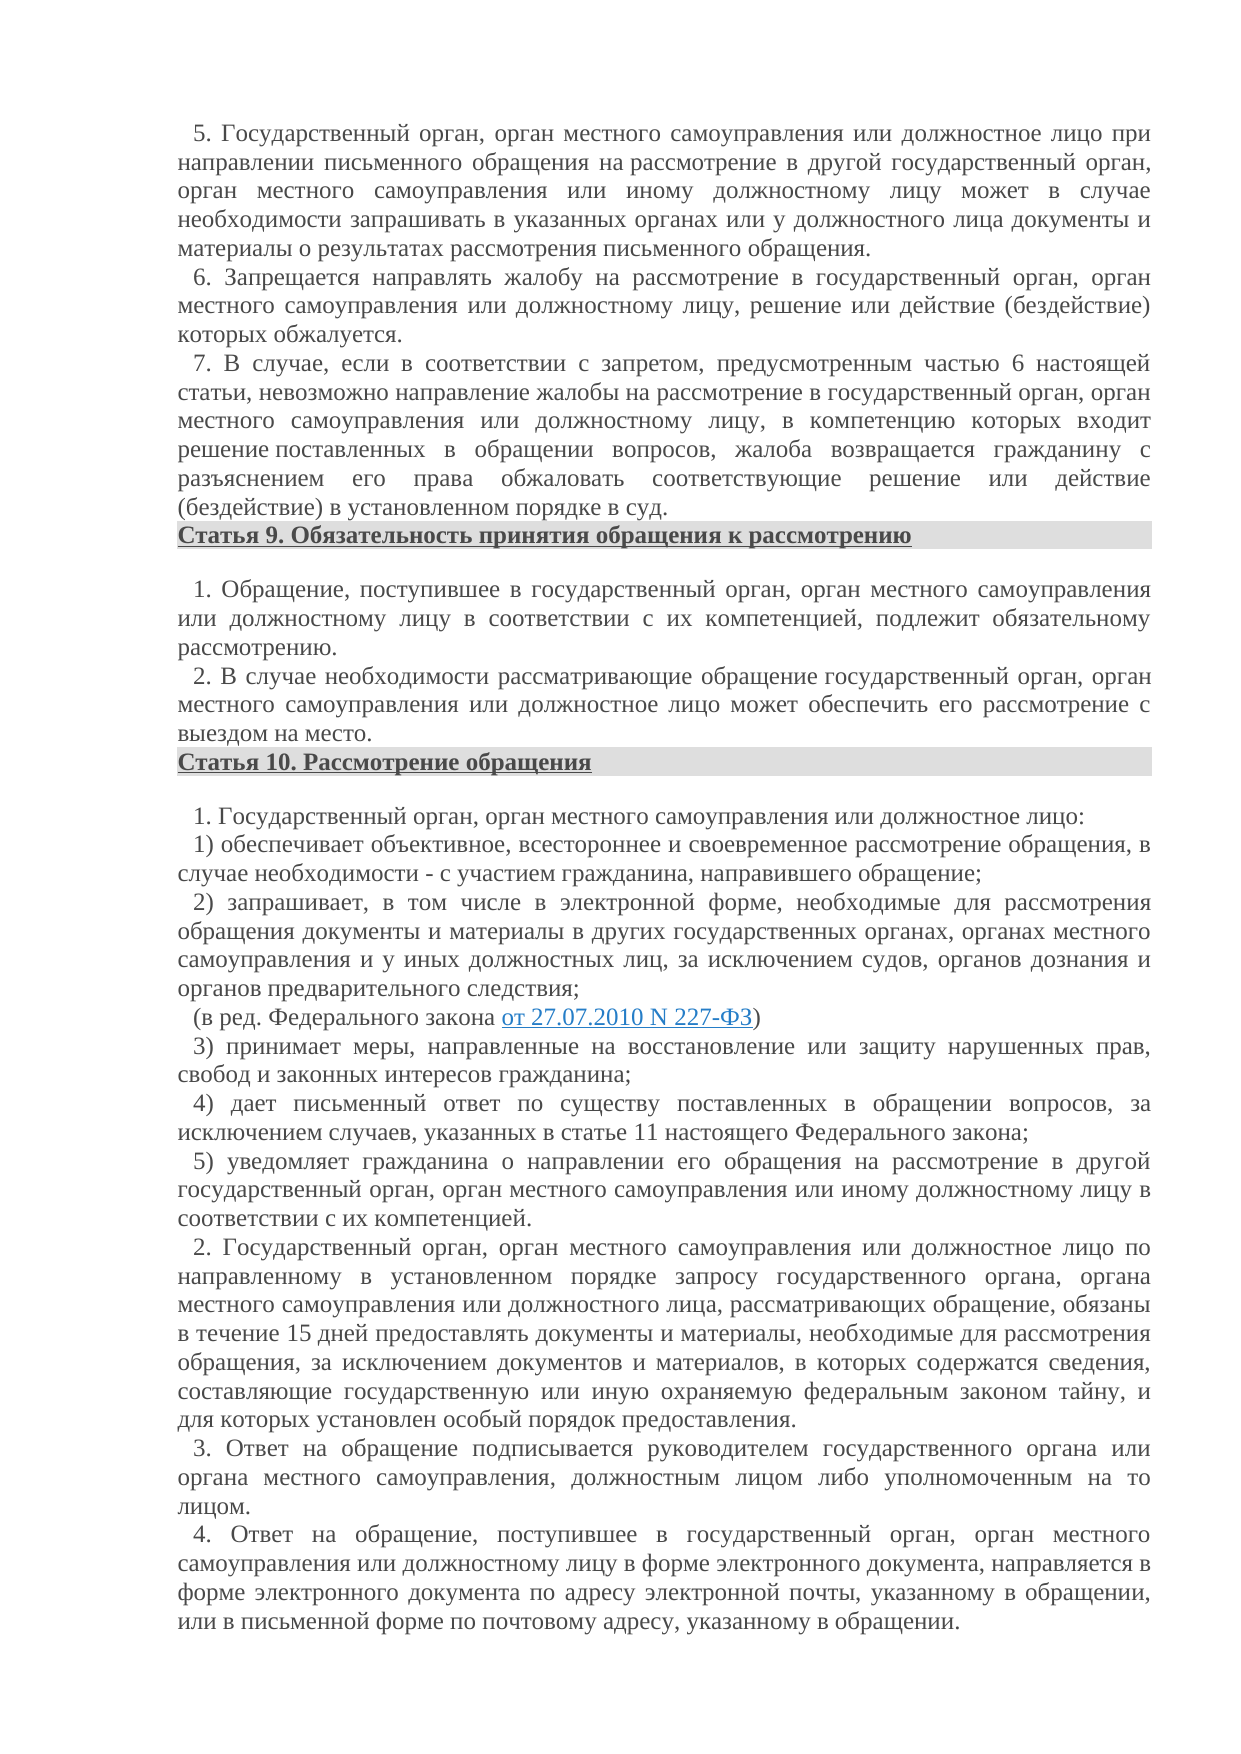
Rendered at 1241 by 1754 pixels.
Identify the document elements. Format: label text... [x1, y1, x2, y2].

text 7. В случае, если в соответствии с запретом, предусмотренным частью 6 настоящей статьи, невозможно направление жалобы на рассмотрение в государственный орган, орган местного самоуправления или должностному лицу, в компетенцию которых входит решение поставленных в обращении вопросов, жалоба возвращается гражданину с разъяснением его права обжаловать соответствующие решение или действие (бездействие) в установленном порядке в суд. [177, 348, 1152, 521]
text 4. Ответ на обращение, поступившее в государственный орган, орган местного самоуправления или должностному лицу в форме электронного документа, направляется в форме электронного документа по адресу электронной почты, указанному в обращении, или в письменной форме по почтовому адресу, указанному в обращении. [177, 1519, 1152, 1634]
text 6. Запрещается направлять жалобу на рассмотрение в государственный орган, орган местного самоуправления или должностному лицу, решение или действие (бездействие) которых обжалуется. [177, 262, 1152, 348]
text 1. Обращение, поступившее в государственный орган, орган местного самоуправления или должностному лицу в соответствии с их компетенцией, подлежит обязательному рассмотрению. [177, 574, 1152, 661]
text Статья 9. Обязательность принятия обращения к рассмотрению [177, 521, 1152, 549]
text 3. Ответ на обращение подписывается руководителем государственного органа или органа местного самоуправления, должностным лицом либо уполномоченным на то лицом. [177, 1433, 1152, 1519]
text 5) уведомляет гражданина о направлении его обращения на рассмотрение в другой государственный орган, орган местного самоуправления или иному должностному лицу в соответствии с их компетенцией. [177, 1146, 1152, 1232]
text 2) запрашивает, в том числе в электронной форме, необходимые для рассмотрения обращения документы и материалы в других государственных органах, органах местного самоуправления и у иных должностных лиц, за исключением судов, органов дознания и органов предварительного следствия; [177, 887, 1152, 1002]
text 1. Государственный орган, орган местного самоуправления или должностное лицо: [177, 801, 1152, 829]
text (в ред. Федерального закона от 27.07.2010 N 227-ФЗ) [177, 1002, 1152, 1031]
text 2. Государственный орган, орган местного самоуправления или должностное лицо по направленному в установленном порядке запросу государственного органа, органа местного самоуправления или должностного лица, рассматривающих обращение, обязаны в течение 15 дней предоставлять документы и материалы, необходимые для рассмотрения обращения, за исключением документов и материалов, в которых содержатся сведения, составляющие государственную или иную охраняемую федеральным законом тайну, и для которых установлен особый порядок предоставления. [177, 1232, 1152, 1433]
text 3) принимает меры, направленные на восстановление или защиту нарушенных прав, свобод и законных интересов гражданина; [177, 1031, 1152, 1088]
text Статья 10. Рассмотрение обращения [177, 747, 1152, 776]
text 5. Государственный орган, орган местного самоуправления или должностное лицо при направлении письменного обращения на рассмотрение в другой государственный орган, орган местного самоуправления или иному должностному лицу может в случае необходимости запрашивать в указанных органах или у должностного лица документы и материалы о результатах рассмотрения письменного обращения. [177, 118, 1152, 262]
text 2. В случае необходимости рассматривающие обращение государственный орган, орган местного самоуправления или должностное лицо может обеспечить его рассмотрение с выездом на место. [177, 661, 1152, 747]
text 1) обеспечивает объективное, всестороннее и своевременное рассмотрение обращения, в случае необходимости - с участием гражданина, направившего обращение; [177, 829, 1152, 887]
text 4) дает письменный ответ по существу поставленных в обращении вопросов, за исключением случаев, указанных в статье 11 настоящего Федерального закона; [177, 1088, 1152, 1146]
